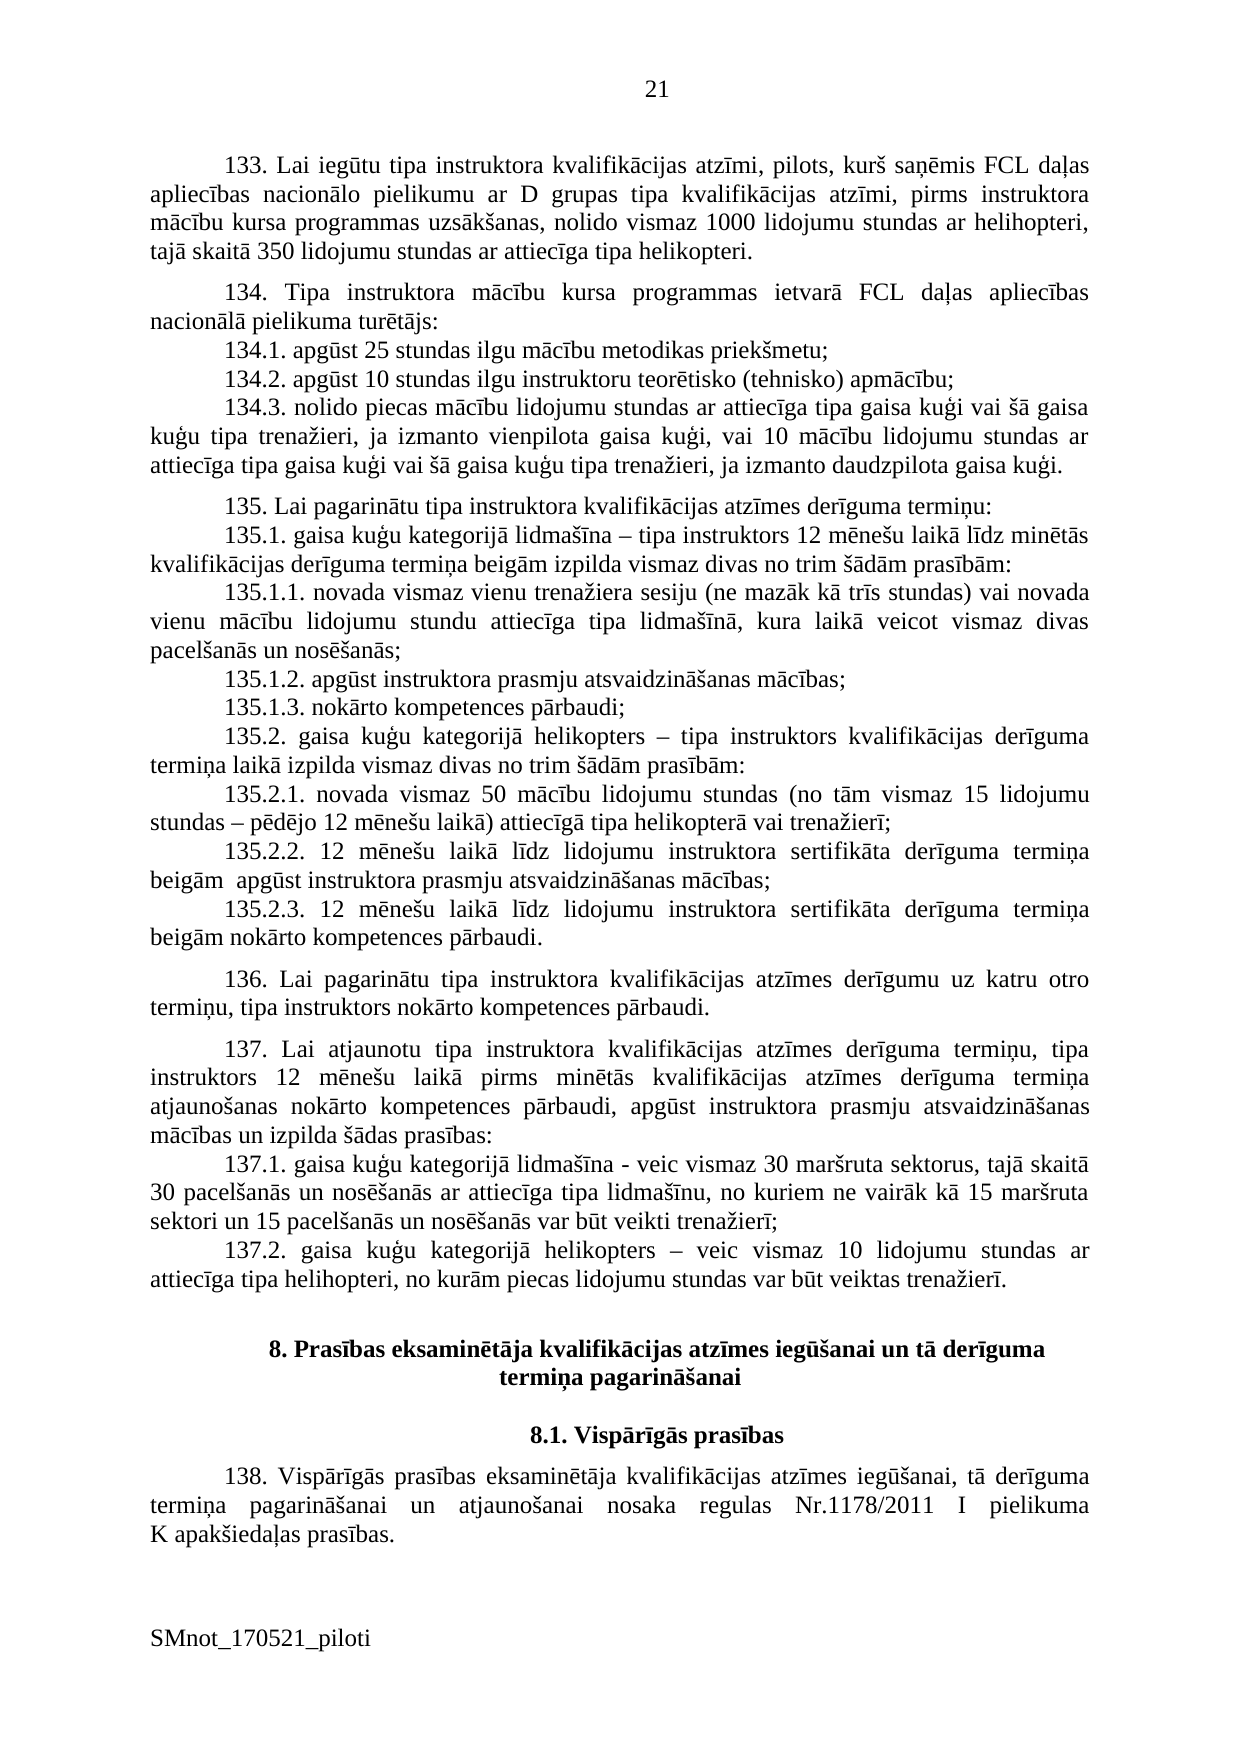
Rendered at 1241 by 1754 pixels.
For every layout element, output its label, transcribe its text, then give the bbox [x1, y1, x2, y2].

text 137.2. gaisa kuģu kategorijā helikopters – veic vismaz 10 lidojumu stundas ar attiecīga tipa helihopteri, no kurām piecas lidojumu stundas var būt veiktas trenažierī. [150, 1235, 1090, 1292]
text 135.1.1. novada vismaz vienu trenažiera sesiju (ne mazāk kā trīs stundas) vai novada vienu mācību lidojumu stundu attiecīga tipa lidmašīnā, kura laikā veicot vismaz divas pacelšanās un nosēšanās; [150, 577, 1090, 664]
text 138. Vispārīgās prasības eksaminētāja kvalifikācijas atzīmes iegūšanai, tā derīguma termiņa pagarināšanai un atjaunošanai nosaka regulas Nr.1178/2011 I pielikuma K apakšiedaļas prasības. [150, 1461, 1090, 1547]
text 135.2.3. 12 mēnešu laikā līdz lidojumu instruktora sertifikāta derīguma termiņa beigām nokārto kompetences pārbaudi. [150, 894, 1090, 951]
text 137. Lai atjaunotu tipa instruktora kvalifikācijas atzīmes derīguma termiņu, tipa instruktors 12 mēnešu laikā pirms minētās kvalifikācijas atzīmes derīguma termiņa atjaunošanas nokārto kompetences pārbaudi, apgūst instruktora prasmju atsvaidzināšanas mācības un izpilda šādas prasības: [150, 1034, 1090, 1149]
text 135.2.2. 12 mēnešu laikā līdz lidojumu instruktora sertifikāta derīguma termiņa beigām apgūst instruktora prasmju atsvaidzināšanas mācības; [150, 836, 1090, 894]
text 8.1. Vispārīgās prasības [150, 1420, 1090, 1449]
text 134.3. nolido piecas mācību lidojumu stundas ar attiecīga tipa gaisa kuģi vai šā gaisa kuģu tipa trenažieri, ja izmanto vienpilota gaisa kuģi, vai 10 mācību lidojumu stundas ar attiecīga tipa gaisa kuģi vai šā gaisa kuģu tipa trenažieri, ja izmanto daudzpilota gaisa kuģi. [150, 392, 1090, 479]
text 135.2. gaisa kuģu kategorijā helikopters – tipa instruktors kvalifikācijas derīguma termiņa laikā izpilda vismaz divas no trim šādām prasībām: [150, 721, 1090, 779]
text 135.1.3. nokārto kompetences pārbaudi; [150, 692, 1090, 721]
text 135. Lai pagarinātu tipa instruktora kvalifikācijas atzīmes derīguma termiņu: [150, 491, 1090, 520]
text 135.1.2. apgūst instruktora prasmju atsvaidzināšanas mācības; [150, 664, 1090, 692]
text 134. Tipa instruktora mācību kursa programmas ietvarā FCL daļas apliecības nacionālā pielikuma turētājs: [150, 277, 1090, 335]
text 135.1. gaisa kuģu kategorijā lidmašīna – tipa instruktors 12 mēnešu laikā līdz minētās kvalifikācijas derīguma termiņa beigām izpilda vismaz divas no trim šādām prasībām: [150, 520, 1090, 577]
text 136. Lai pagarinātu tipa instruktora kvalifikācijas atzīmes derīgumu uz katru otro termiņu, tipa instruktors nokārto kompetences pārbaudi. [150, 964, 1090, 1021]
text 137.1. gaisa kuģu kategorijā lidmašīna - veic vismaz 30 maršruta sektorus, tajā skaitā 30 pacelšanās un nosēšanās ar attiecīga tipa lidmašīnu, no kuriem ne vairāk kā 15 maršruta sektori un 15 pacelšanās un nosēšanās var būt veikti trenažierī; [150, 1149, 1090, 1235]
text 134.2. apgūst 10 stundas ilgu instruktoru teorētisko (tehnisko) apmācību; [150, 364, 1090, 392]
text 135.2.1. novada vismaz 50 mācību lidojumu stundas (no tām vismaz 15 lidojumu stundas – pēdējo 12 mēnešu laikā) attiecīgā tipa helikopterā vai trenažierī; [150, 779, 1090, 836]
text 8. Prasības eksaminētāja kvalifikācijas atzīmes iegūšanai un tā derīguma termiņa pagarināšanai [150, 1334, 1090, 1391]
text 133. Lai iegūtu tipa instruktora kvalifikācijas atzīmi, pilots, kurš saņēmis FCL daļas apliecības nacionālo pielikumu ar D grupas tipa kvalifikācijas atzīmi, pirms instruktora mācību kursa programmas uzsākšanas, nolido vismaz 1000 lidojumu stundas ar helihopteri, tajā skaitā 350 lidojumu stundas ar attiecīga tipa helikopteri. [150, 150, 1090, 265]
text 134.1. apgūst 25 stundas ilgu mācību metodikas priekšmetu; [150, 335, 1090, 364]
